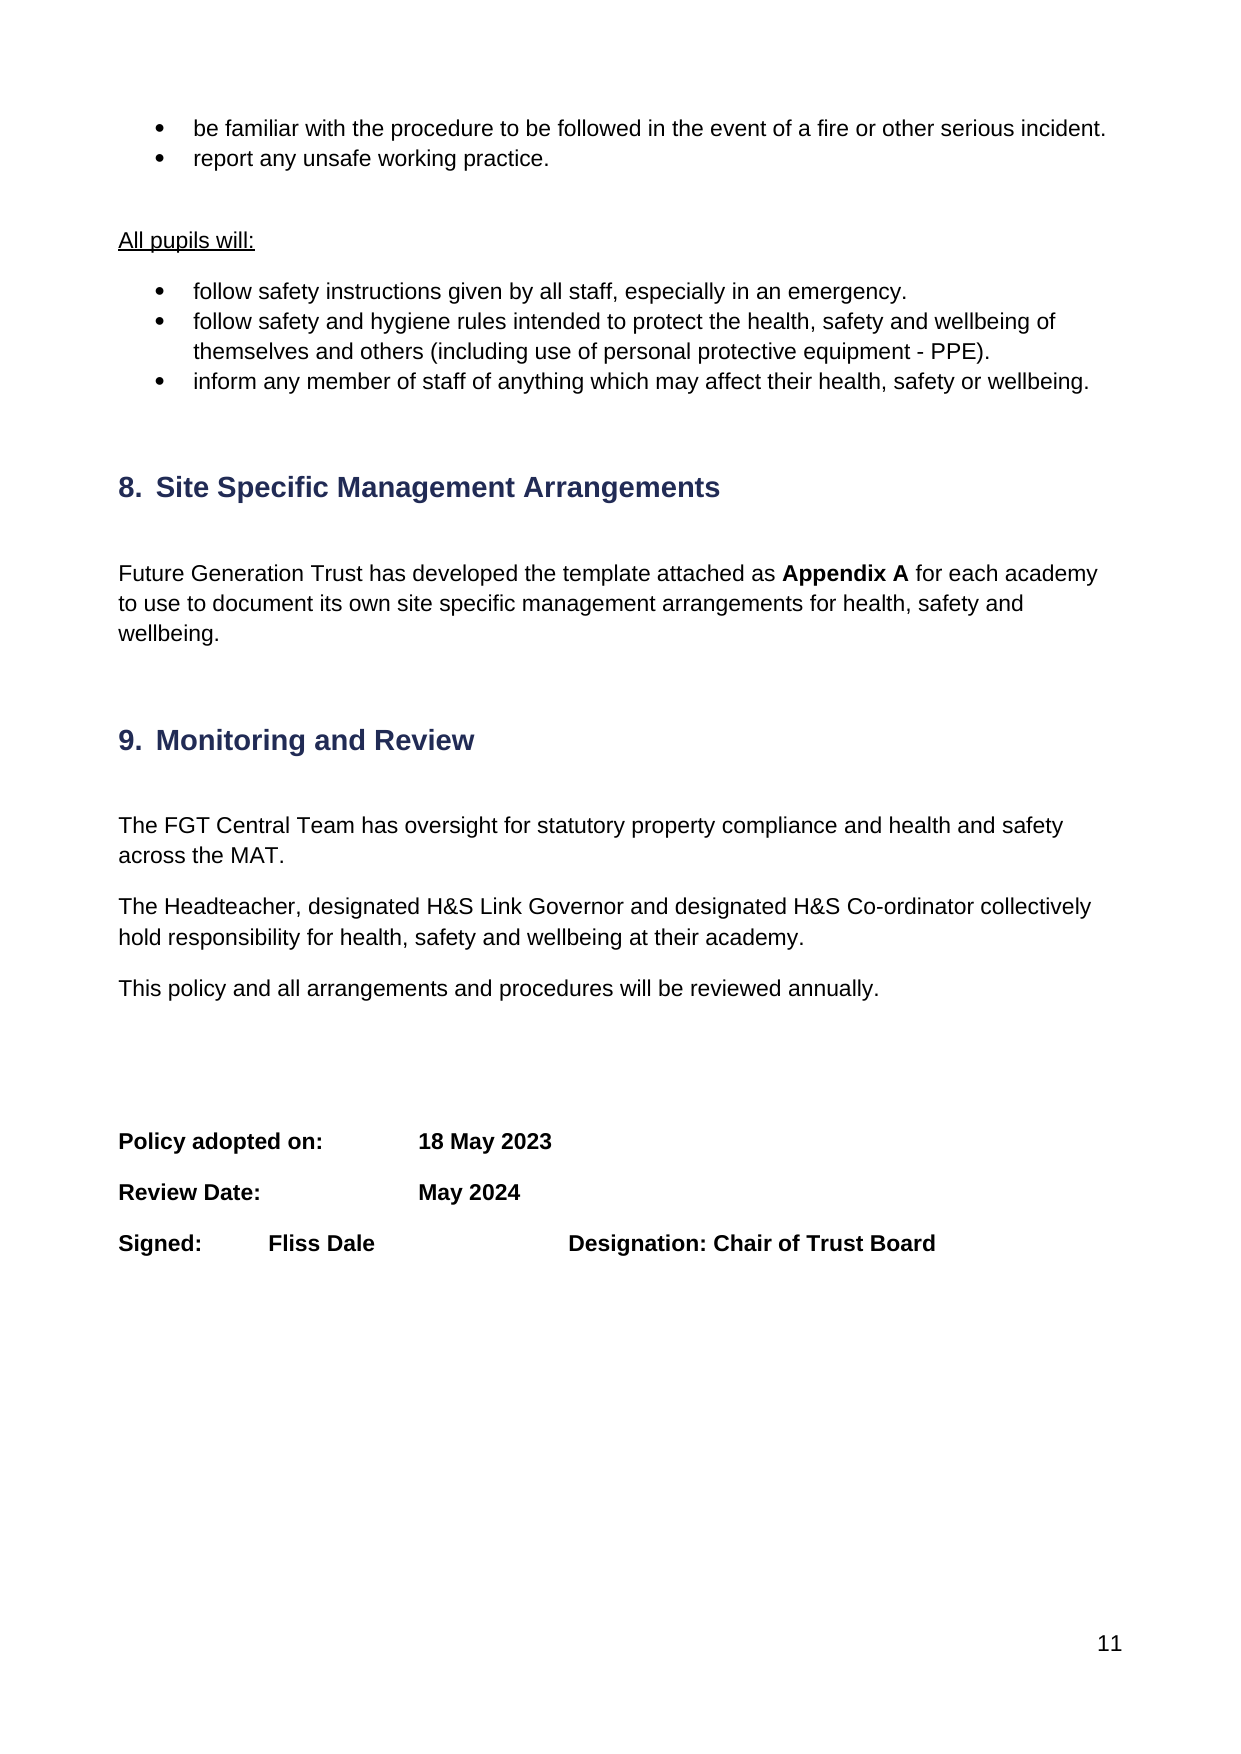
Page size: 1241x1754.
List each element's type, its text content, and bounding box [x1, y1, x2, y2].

subtitle Monitoring and Review [118, 722, 1122, 756]
text Review Date: May 2024 [118, 1179, 1122, 1205]
text All pupils will: [118, 227, 1122, 253]
subtitle Site Specific Management Arrangements [118, 470, 1122, 504]
text This policy and all arrangements and procedures will be reviewed annually. [118, 974, 1122, 1001]
list be familiar with the procedure to be followed in the event of a fire or other serious incident. [156, 115, 1122, 142]
list inform any member of staff of anything which may affect their health, safety or wellbeing. [156, 368, 1122, 395]
text Signed: Fliss Dale Designation: Chair of Trust Board [118, 1230, 1122, 1256]
list follow safety and hygiene rules intended to protect the health, safety and wellbeing of themselves and others (including use of personal protective equipment - PPE). [156, 308, 1122, 364]
text Policy adopted on: 18 May 2023 [118, 1128, 1122, 1154]
list follow safety instructions given by all staff, especially in an emergency. [156, 278, 1122, 304]
text The Headteacher, designated H&S Link Governor and designated H&S Co-ordinator collectively hold responsibility for health, safety and wellbeing at their academy. [118, 893, 1122, 950]
list report any unsafe working practice. [156, 145, 1122, 172]
text The FGT Central Team has oversight for statutory property compliance and health and safety across the MAT. [118, 812, 1122, 869]
text Future Generation Trust has developed the template attached as Appendix A for each academy to use to document its own site specific management arrangements for health, safety and wellbeing. [118, 560, 1122, 647]
